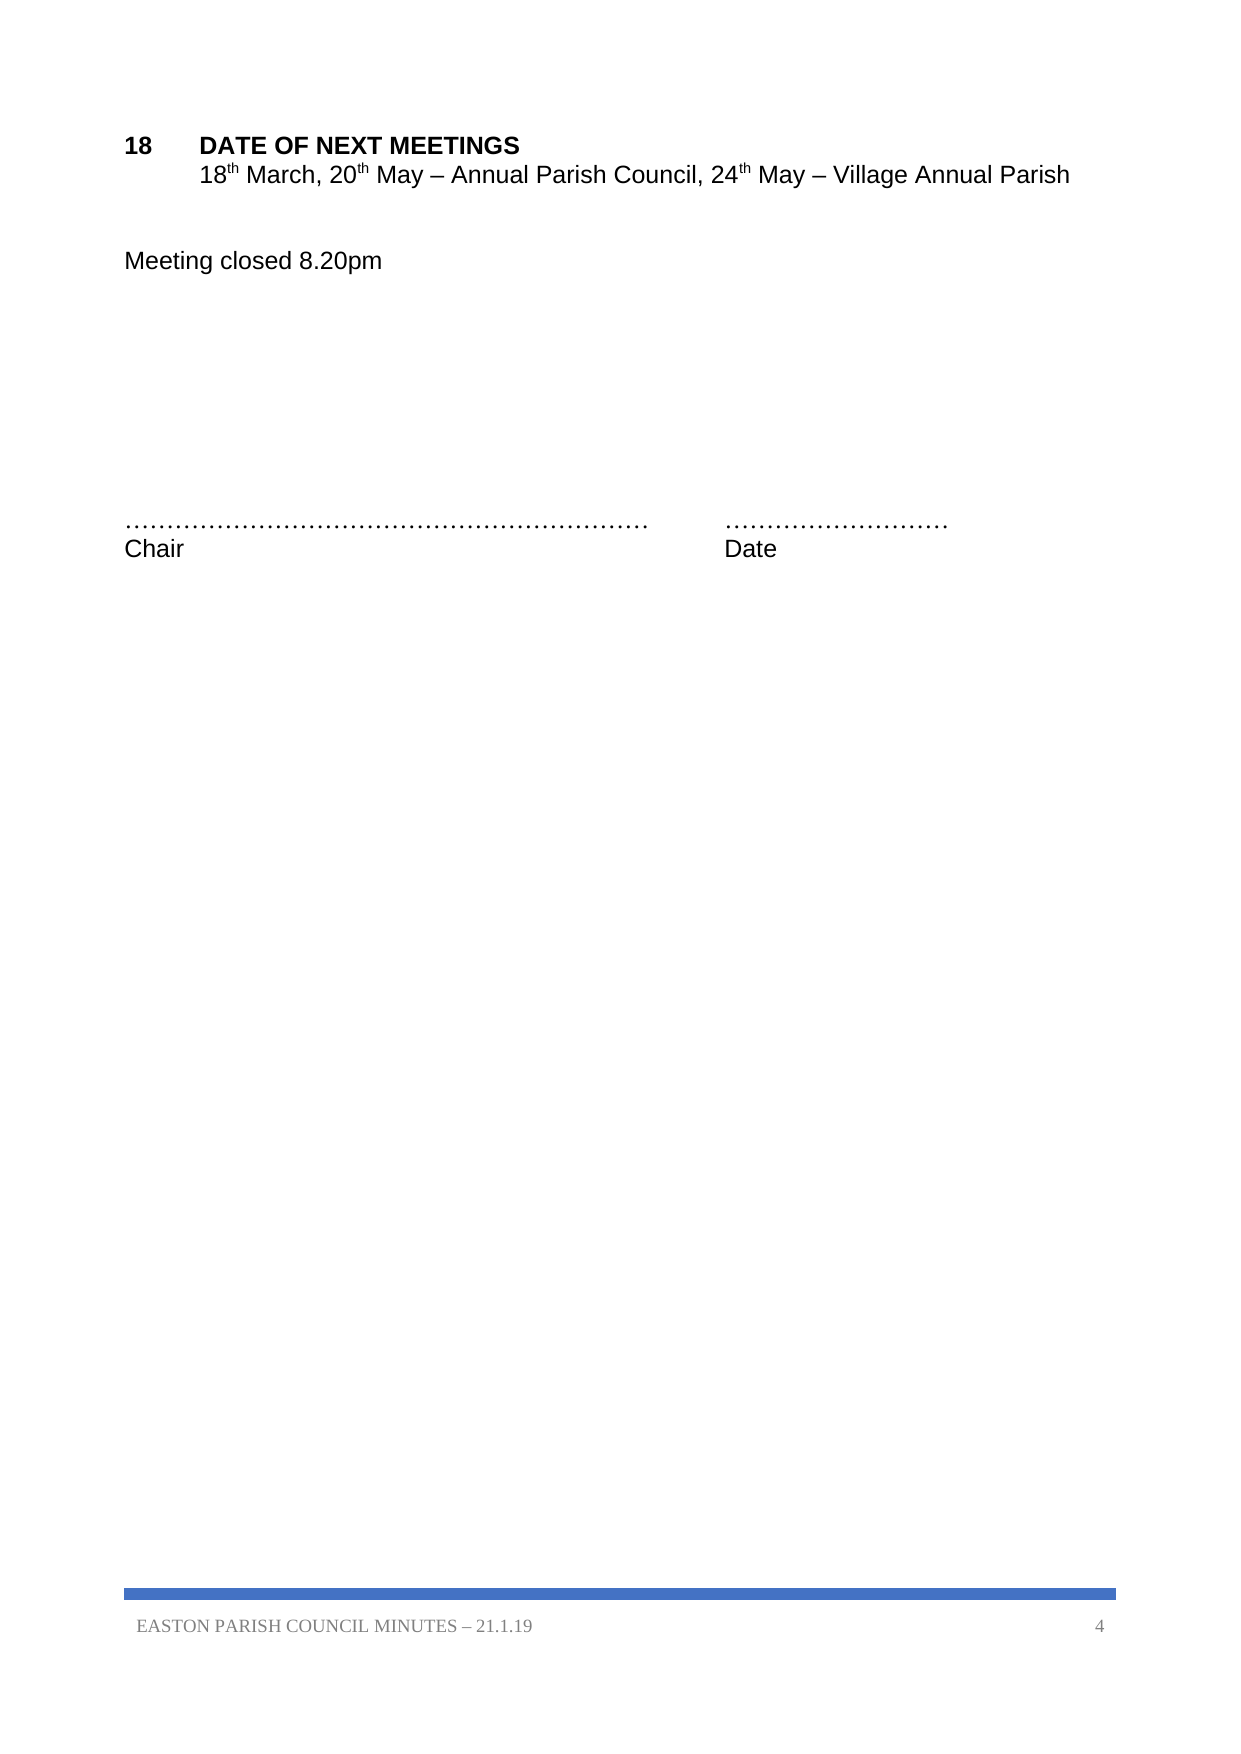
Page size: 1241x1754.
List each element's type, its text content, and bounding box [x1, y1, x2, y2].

text 18th March, 20th May – Annual Parish Council, 24th May – Village Annual Parish [124, 160, 1116, 189]
text ……………………………………………………… ……………………… [124, 505, 1116, 534]
text Chair Date [124, 534, 1116, 562]
text Meeting closed 8.20pm [124, 246, 1116, 275]
text 18 DATE OF NEXT MEETINGS [124, 131, 1116, 160]
